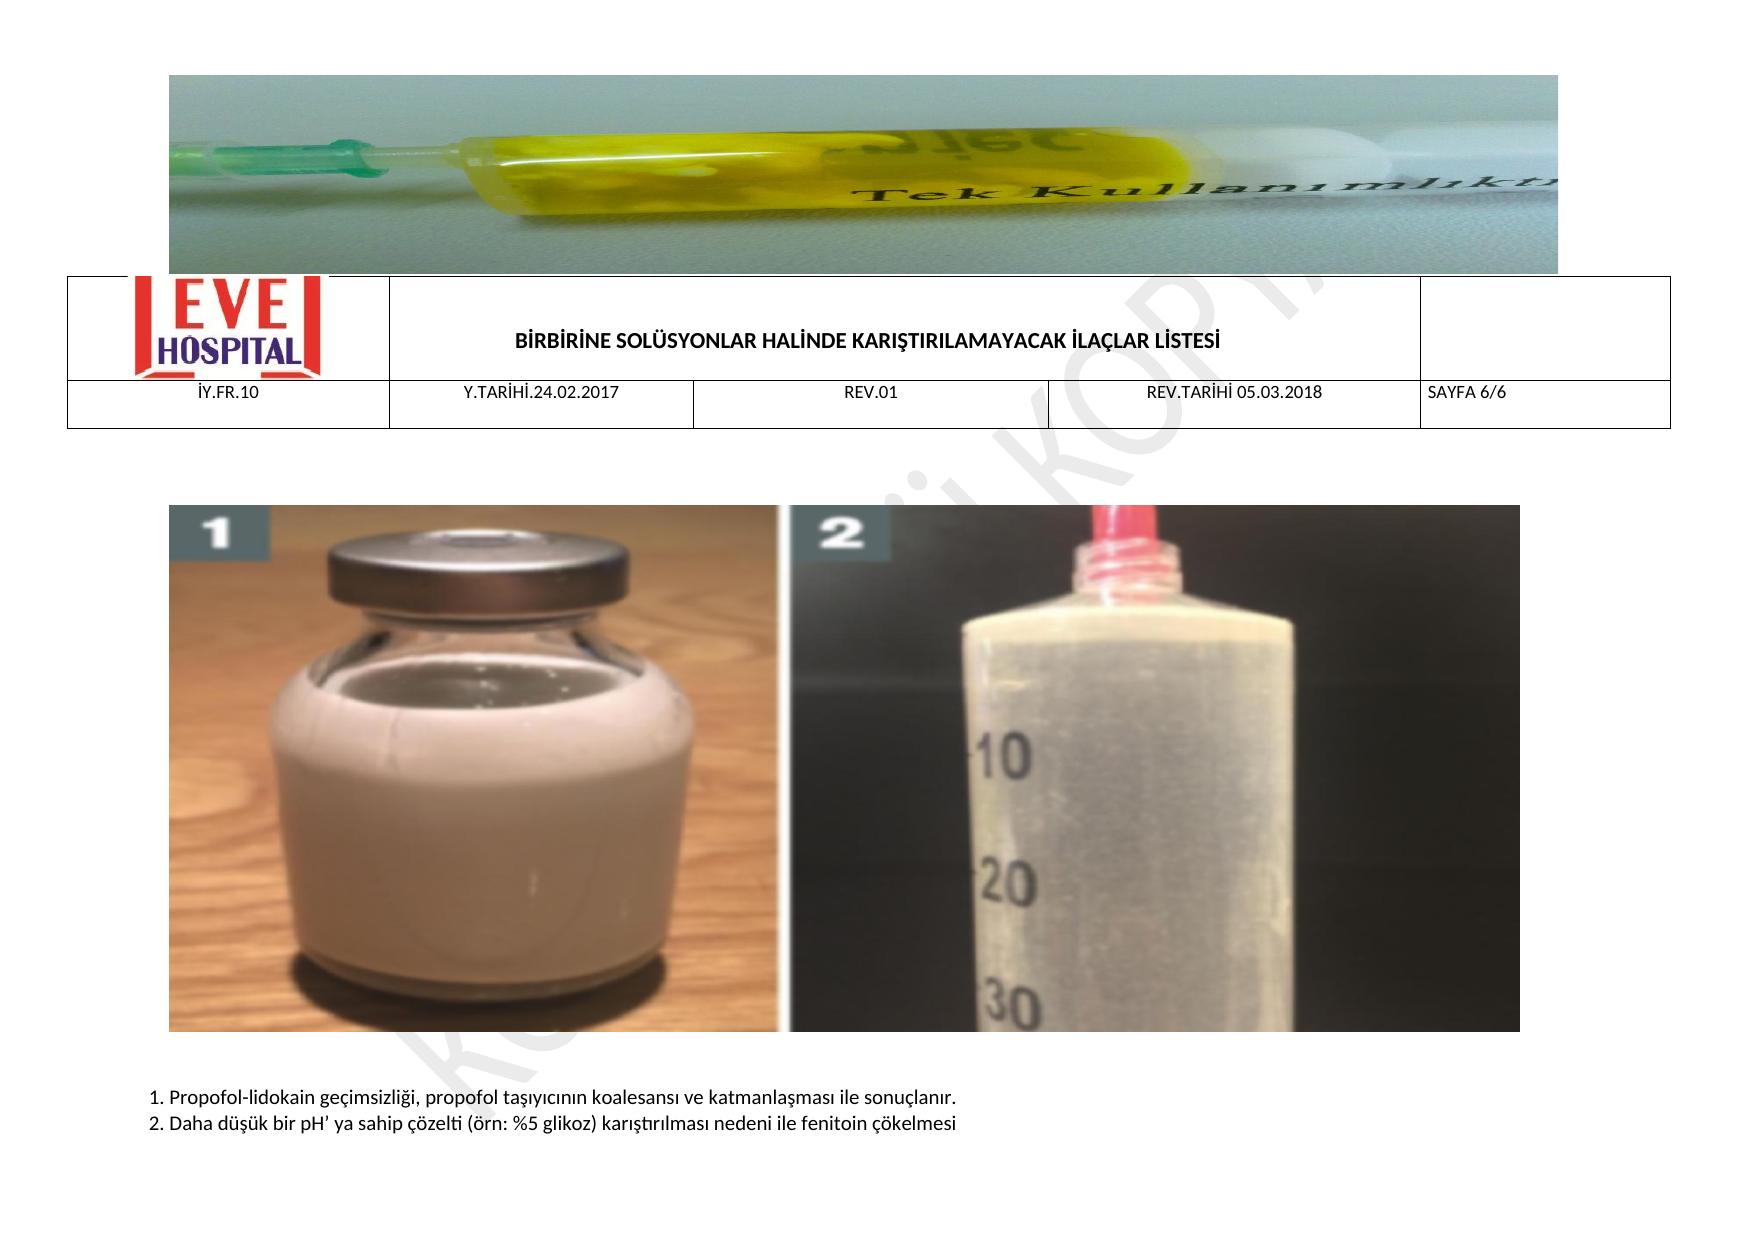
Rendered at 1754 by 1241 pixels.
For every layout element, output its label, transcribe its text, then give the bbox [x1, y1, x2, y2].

table_cell REV.TARİHİ 05.03.2018 [1049, 381, 1420, 428]
table_cell İY.FR.10 [68, 381, 389, 428]
picture [169, 75, 1559, 274]
picture [169, 505, 1520, 1032]
table_header [329, 277, 389, 380]
text 1. Propofol-lidokain geçimsizliği, propofol taşıyıcının koalesansı ve katmanlaşması ile sonuçlanır. [75, 1084, 1679, 1110]
table_header [1421, 277, 1670, 380]
picture [127, 276, 329, 380]
table_cell SAYFA 6/6 [1421, 381, 1670, 428]
table_cell Y.TARİHİ.24.02.2017 [390, 381, 693, 428]
text 2. Daha düşük bir pH’ ya sahip çözelti (örn: %5 glikoz) karıştırılması nedeni ile fenitoin çökelmesi [75, 1110, 1679, 1135]
table_header [68, 277, 127, 380]
table_cell REV.01 [694, 381, 1048, 428]
table_header BİRBİRİNE SOLÜSYONLAR HALİNDE KARIŞTIRILAMAYACAK İLAÇLAR LİSTESİ [390, 277, 1420, 380]
